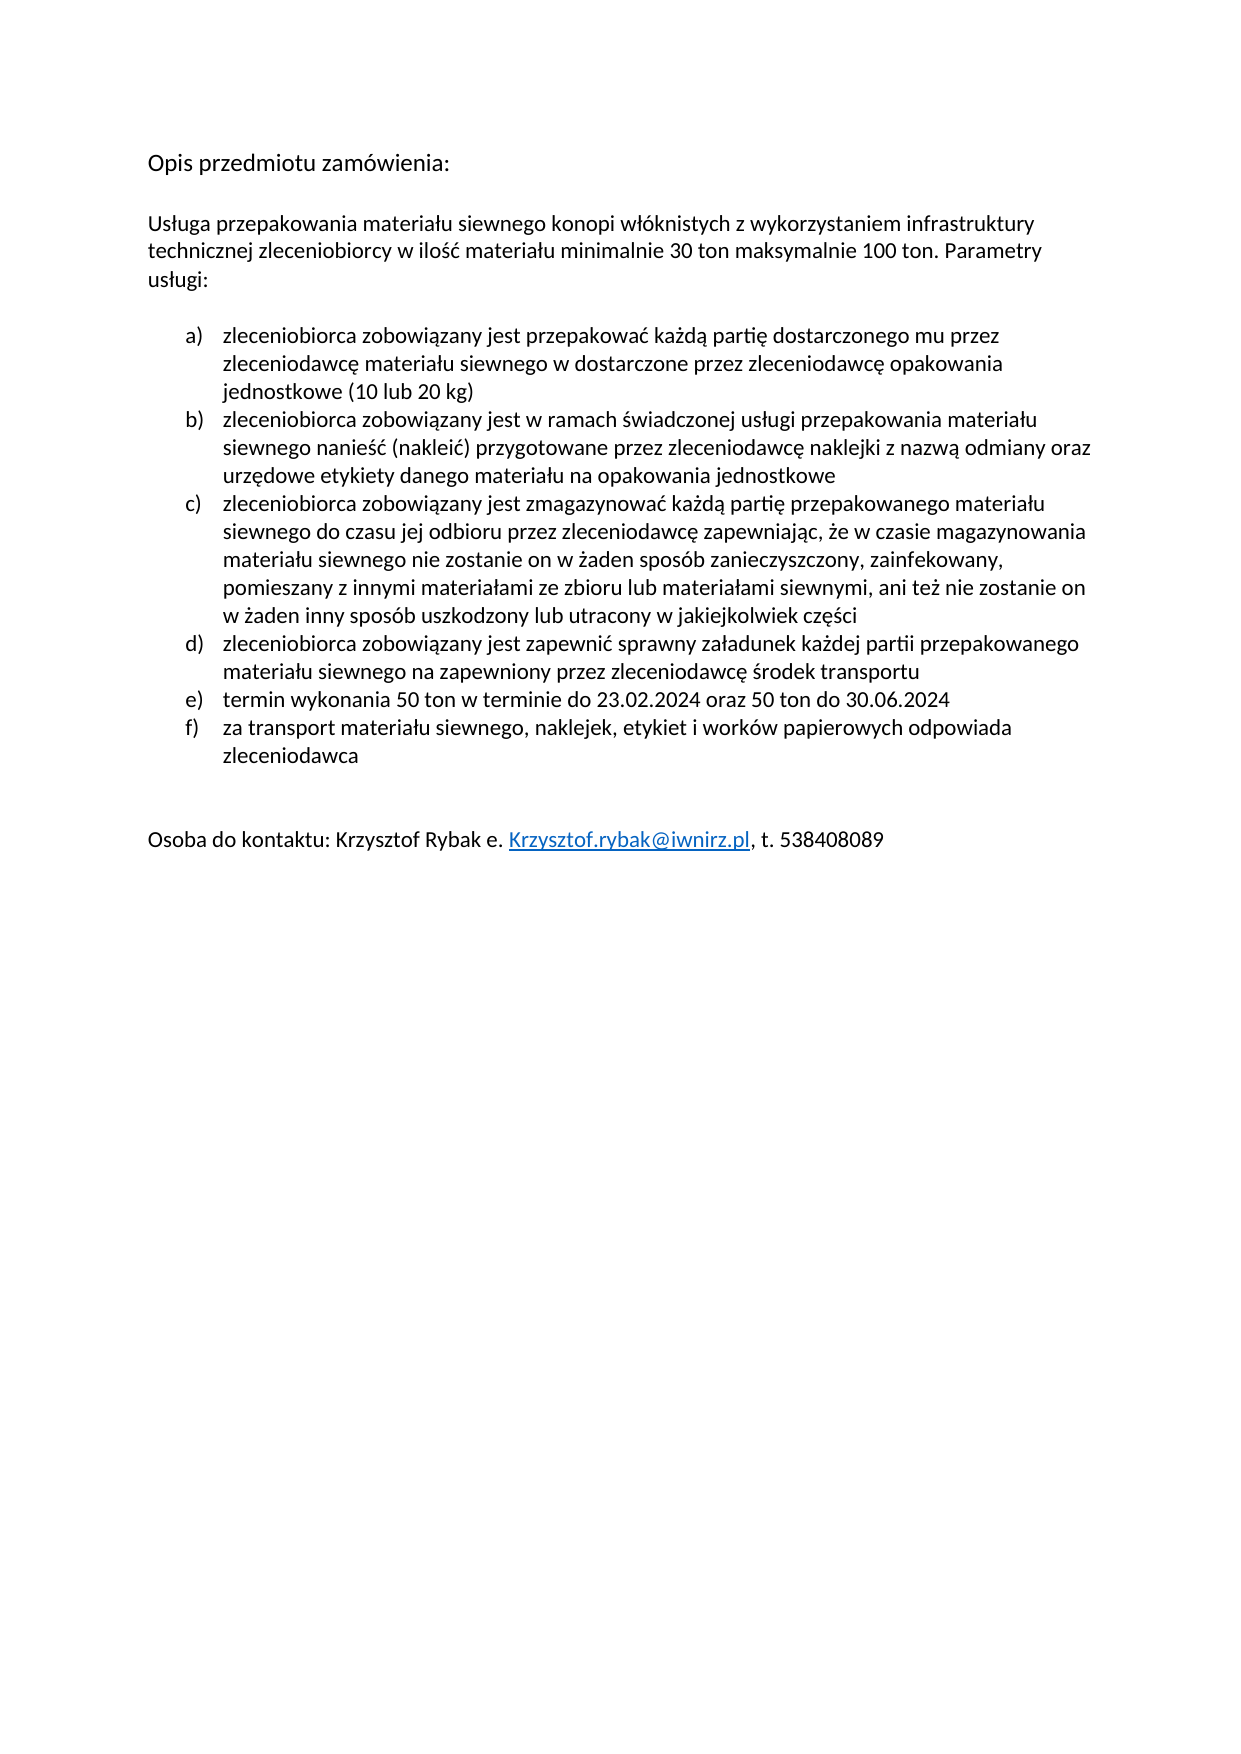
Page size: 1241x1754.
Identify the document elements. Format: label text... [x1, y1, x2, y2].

list zleceniobiorca zobowiązany jest przepakować każdą partię dostarczonego mu przez zleceniodawcę materiału siewnego w dostarczone przez zleceniodawcę opakowania jednostkowe (10 lub 20 kg) [185, 321, 1093, 405]
text Osoba do kontaktu: Krzysztof Rybak e. Krzysztof.rybak@iwnirz.pl, t. 538408089 [148, 825, 1093, 853]
text Usługa przepakowania materiału siewnego konopi włóknistych z wykorzystaniem infrastruktury technicznej zleceniobiorcy w ilość materiału minimalnie 30 ton maksymalnie 100 ton. Parametry usługi: [148, 209, 1093, 293]
list zleceniobiorca zobowiązany jest w ramach świadczonej usługi przepakowania materiału siewnego nanieść (nakleić) przygotowane przez zleceniodawcę naklejki z nazwą odmiany oraz urzędowe etykiety danego materiału na opakowania jednostkowe [185, 405, 1093, 489]
text Opis przedmiotu zamówienia: [148, 148, 1093, 178]
list za transport materiału siewnego, naklejek, etykiet i worków papierowych odpowiada zleceniodawca [185, 713, 1093, 769]
list termin wykonania 50 ton w terminie do 23.02.2024 oraz 50 ton do 30.06.2024 [185, 685, 1093, 713]
list zleceniobiorca zobowiązany jest zmagazynować każdą partię przepakowanego materiału siewnego do czasu jej odbioru przez zleceniodawcę zapewniając, że w czasie magazynowania materiału siewnego nie zostanie on w żaden sposób zanieczyszczony, zainfekowany, pomieszany z innymi materiałami ze zbioru lub materiałami siewnymi, ani też nie zostanie on w żaden inny sposób uszkodzony lub utracony w jakiejkolwiek części [185, 489, 1093, 629]
list zleceniobiorca zobowiązany jest zapewnić sprawny załadunek każdej partii przepakowanego materiału siewnego na zapewniony przez zleceniodawcę środek transportu [185, 629, 1093, 685]
